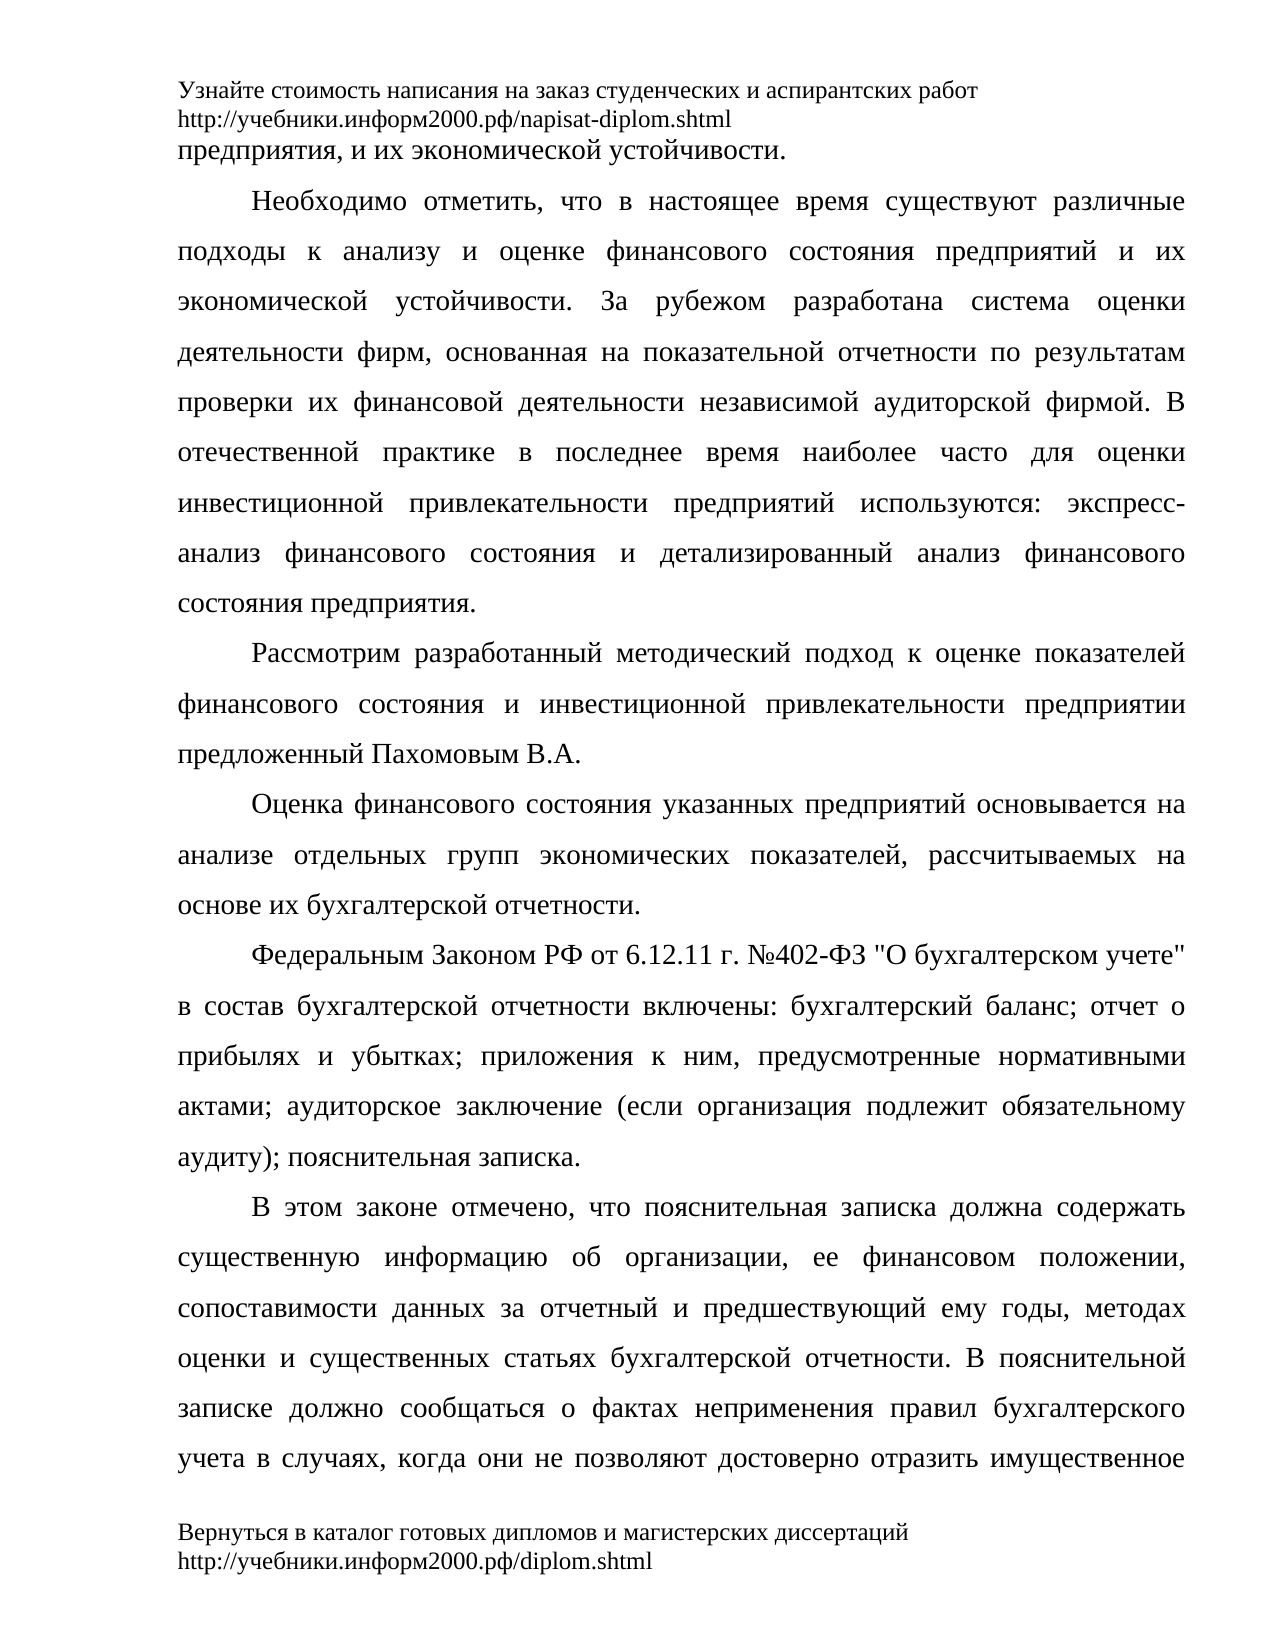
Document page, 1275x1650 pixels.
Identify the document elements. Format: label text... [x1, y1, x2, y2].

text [177, 132, 1186, 166]
text Рассмотрим разработанный методический подход к оценке показателей финансового состояния и инвестиционной привлекательности предприятии предложенный Пахомовым В.А. [177, 636, 1186, 770]
text Оценка финансового состояния указанных предприятий основывается на анализе отдельных групп экономических показателей, рассчитываемых на основе их бухгалтерской отчетности. [177, 787, 1186, 921]
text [177, 1189, 1186, 1474]
text Федеральным Законом РФ от 6.12.11 г. №402-ФЗ "О бухгалтерском учете" в состав бухгалтерской отчетности включены: бухгалтерский баланс; отчет о прибылях и убытках; приложения к ним, предусмотренные нормативными актами; аудиторское заключение (если организация подлежит обязательному аудиту); пояснительная записка. [177, 937, 1186, 1172]
text Необходимо отметить, что в настоящее время существуют различные подходы к анализу и оценке финансового состояния предприятий и их экономической устойчивости. За рубежом разработана система оценки деятельности фирм, основанная на показательной отчетности по результатам проверки их финансовой деятельности независимой аудиторской фирмой. В отечественной практике в последнее время наиболее часто для оценки инвестиционной привлекательности предприятий используются: экспресс-анализ финансового состояния и детализированный анализ финансового состояния предприятия. [177, 183, 1186, 619]
